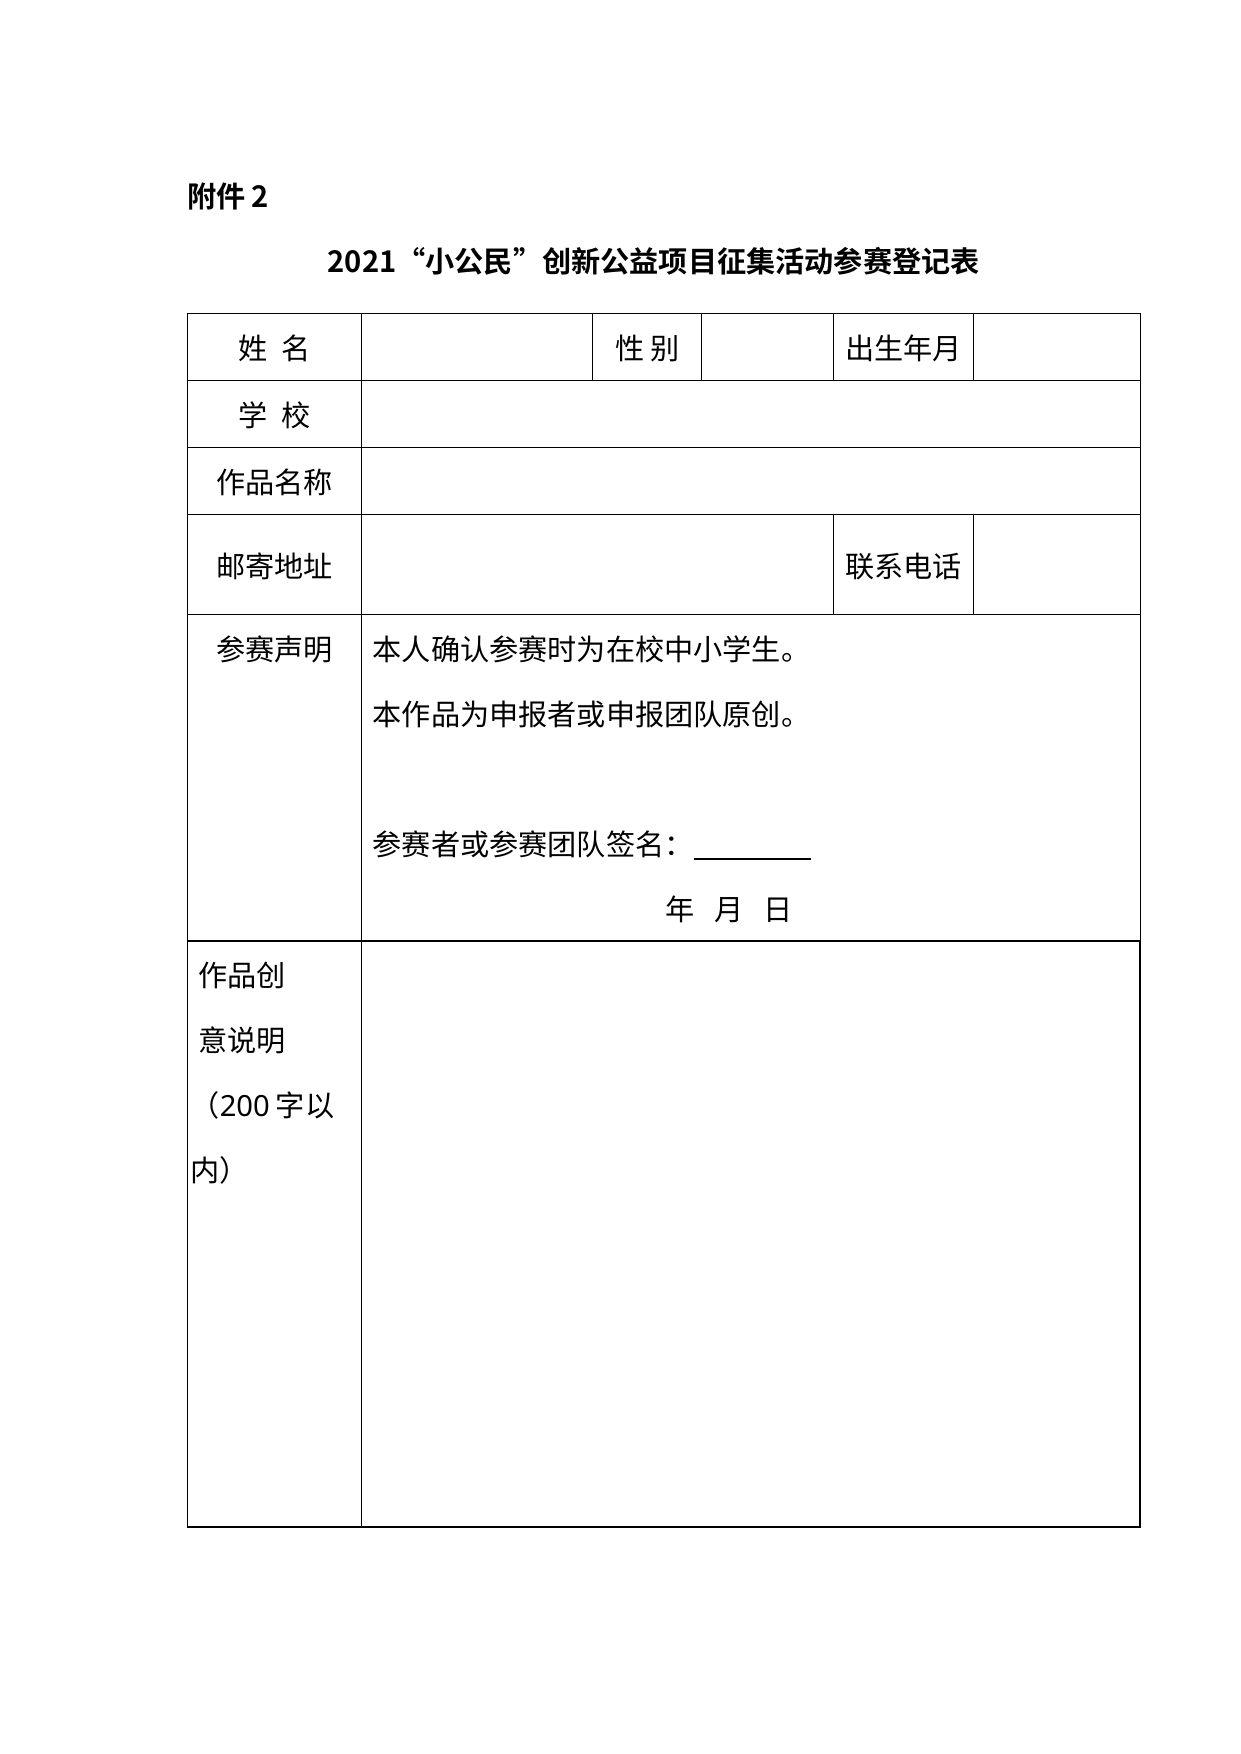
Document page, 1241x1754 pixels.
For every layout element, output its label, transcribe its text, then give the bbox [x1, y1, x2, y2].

table_cell [362, 942, 1139, 1526]
table_cell 作品创 意说明 （200字以内） [188, 942, 361, 1526]
table_header 性 别 [593, 314, 701, 379]
table_header 出生年月 [834, 314, 973, 379]
table_cell [362, 381, 1140, 447]
table_header [974, 314, 1140, 379]
table_header [362, 314, 592, 379]
table_header 姓 名 [188, 314, 361, 379]
table_cell 作品名称 [188, 448, 361, 514]
table_header [702, 314, 833, 379]
table_cell [362, 448, 1140, 514]
text 2021“小公民”创新公益项目征集活动参赛登记表 [254, 227, 1053, 292]
table_cell 学 校 [188, 381, 361, 447]
table_cell 参赛声明 [188, 615, 361, 940]
table_cell [974, 515, 1140, 614]
table_cell 本人确认参赛时为在校中小学生。 本作品为申报者或申报团队原创。 参赛者或参赛团队签名： 年 月 日 [362, 615, 1140, 940]
table_cell 邮寄地址 [188, 515, 361, 614]
text 附件2 [187, 162, 975, 227]
table_cell [362, 515, 833, 614]
table_cell 联系电话 [834, 515, 973, 614]
